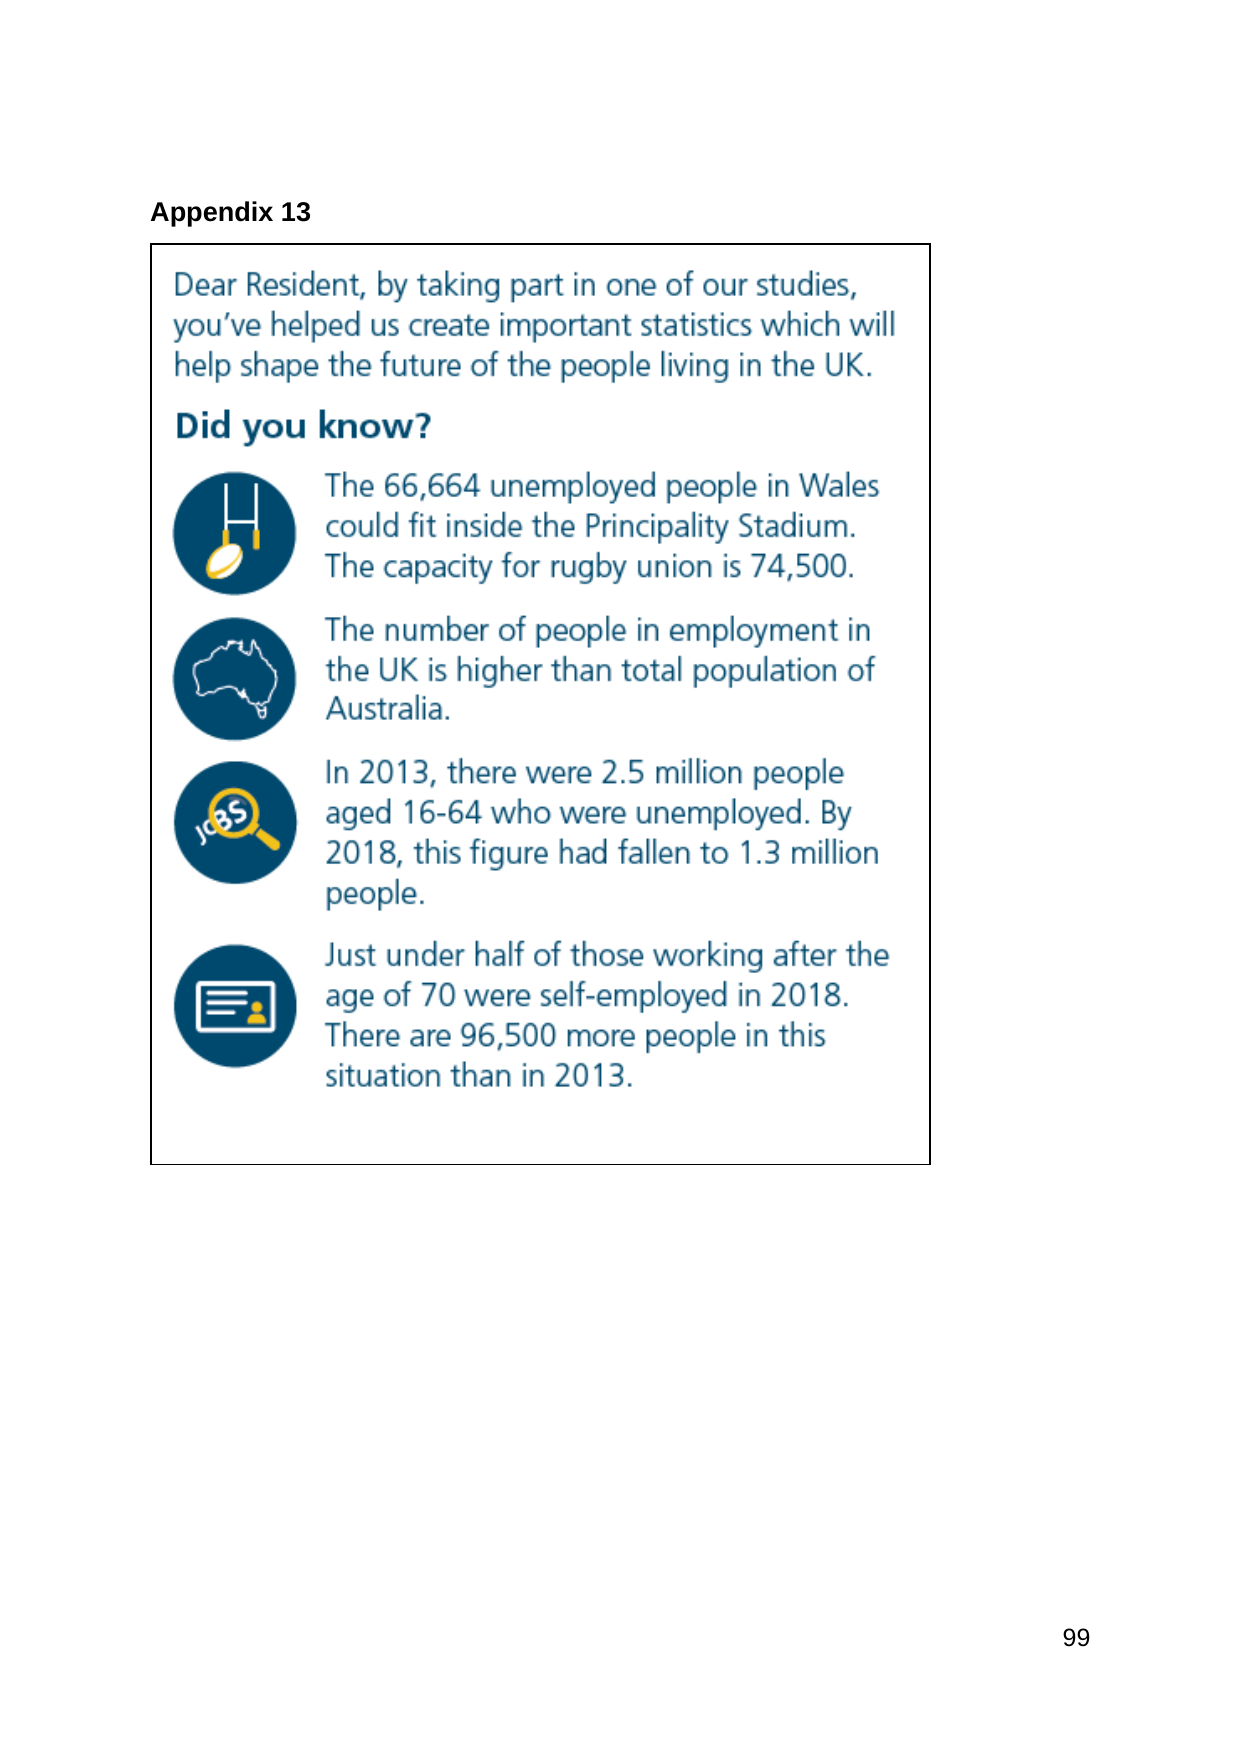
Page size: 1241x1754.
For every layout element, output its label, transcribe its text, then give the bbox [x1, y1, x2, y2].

subtitle Appendix 13 [150, 196, 1090, 227]
picture [152, 245, 929, 1164]
